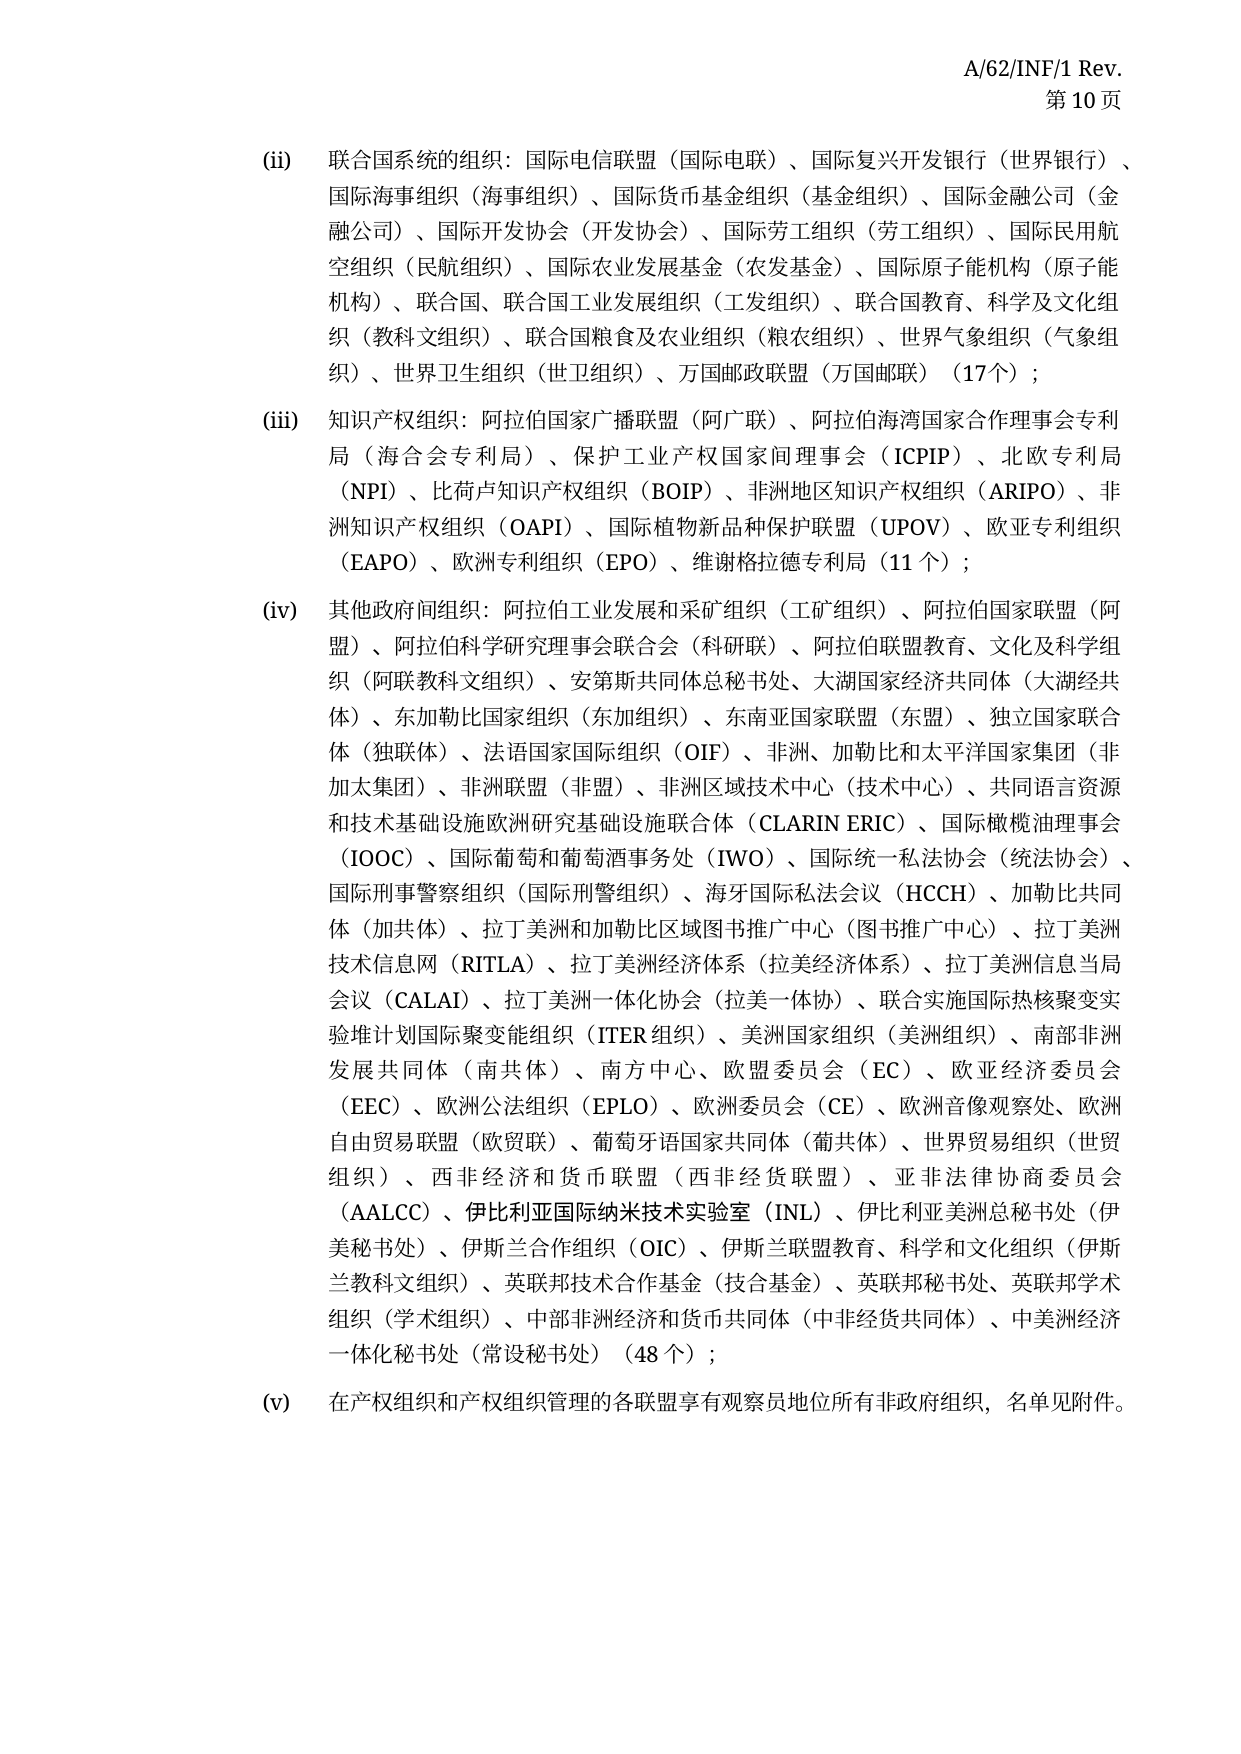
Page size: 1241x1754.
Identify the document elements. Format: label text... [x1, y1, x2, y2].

text (ii) 联合国系统的组织：国际电信联盟（国际电联）、国际复兴开发银行（世界银行）、国际海事组织（海事组织）、国际货币基金组织（基金组织）、国际金融公司（金融公司）、国际开发协会（开发协会）、国际劳工组织（劳工组织）、国际民用航空组织（民航组织）、国际农业发展基金（农发基金）、国际原子能机构（原子能机构）、联合国、联合国工业发展组织（工发组织）、联合国教育、科学及文化组织（教科文组织）、联合国粮食及农业组织（粮农组织）、世界气象组织（气象组织）、世界卫生组织（世卫组织）、万国邮政联盟（万国邮联）（17‍个）； [262, 139, 1122, 387]
text (iv) 其他政府间组织：阿拉伯工业发展和采矿组织（工矿组织）、阿拉伯国家联盟（阿盟）、阿拉伯科学研究理事会联合会（科研联）、阿拉伯联盟教育、文化及科学组织（阿联教科文组织）、安第斯共同体总秘书处、大湖国家经济共同体（大湖经共体）、东加勒比国家组织（东加组织）、东南亚国家联盟（东盟）、独立国家联合体（独联体）、法语国家国际组织（OIF）、非洲、加勒比和太平洋国家集团（非加太集团）、非洲联盟（非盟）、非洲区域技术中心（技术中心）、共同语言资源和技术基础设施欧洲研究基础设施联合体（CLARIN ERIC）、国际橄榄油理事会（IOOC）、国际葡萄和葡萄酒事务处（IWO）、国际统一私法协会（统法协会）、国际刑事警察组织（国际刑警组织）、海牙国际私法会议（HCCH）、加勒比共同体（加共体）、拉丁美洲和加勒比区域图书推广中心（图书推广中心）、拉丁美洲技术信息网（RITLA）、拉丁美洲经济体系（拉美经济体系）、拉丁美洲信息当局会议（CALAI）、拉丁美洲一体化协会（拉美一体协）、联合实施国际热核聚变实验堆计划国际聚变能组织（ITER组织）、美洲国家组织（美洲组织）、南部非洲发展共同体（南共体）、南方中心、欧盟委员会（EC）、欧亚经济委员会（EEC）、欧洲公法组织（EPLO）、欧洲委员会（CE）、欧洲音像观察处、欧洲自由贸易联盟（欧贸联）、葡萄牙语国家共同体（葡共体）、世界贸易组织（世贸组织）、西非经济和货币联盟（西非经货联盟）、亚非法律协商委员会（AALCC）、伊比利亚国际纳米技术实验室（INL）、伊比利亚美洲总秘书处（伊美秘书处）、伊斯兰合作组织（OIC）、伊斯兰联盟教育、科学和文化组织（伊斯兰教科文组织）、英联邦技术合作基金（技合基金）、英联邦秘书处、英联邦学术组织（学术组织）、中部非洲经济和货币共同体（中非经货共同体）、中美洲经济一体化秘书处（常设秘书处）（48个）； [262, 589, 1122, 1369]
text (v) 在产权组织和产权组织管理的各联盟享有观察员地位所有非政府组织，名单见附‍件。 [262, 1381, 1122, 1417]
text (iii) 知识产权组织：阿拉伯国家广播联盟（阿广联）、阿拉伯海湾国家合作理事会专利局（海合会专利局）、保护工业产权国家间理事会（ICPIP）、北欧专利局（NPI）、比荷卢知识产权组织（BOIP）、非洲地区知识产权组织（ARIPO）、非洲知识产权组织（OAPI）、国际植物新品种保护联盟（UPOV）、欧亚专利组织（EAPO）、欧洲专利组织（EPO）、维谢格拉德专利局（11个）； [262, 400, 1122, 577]
